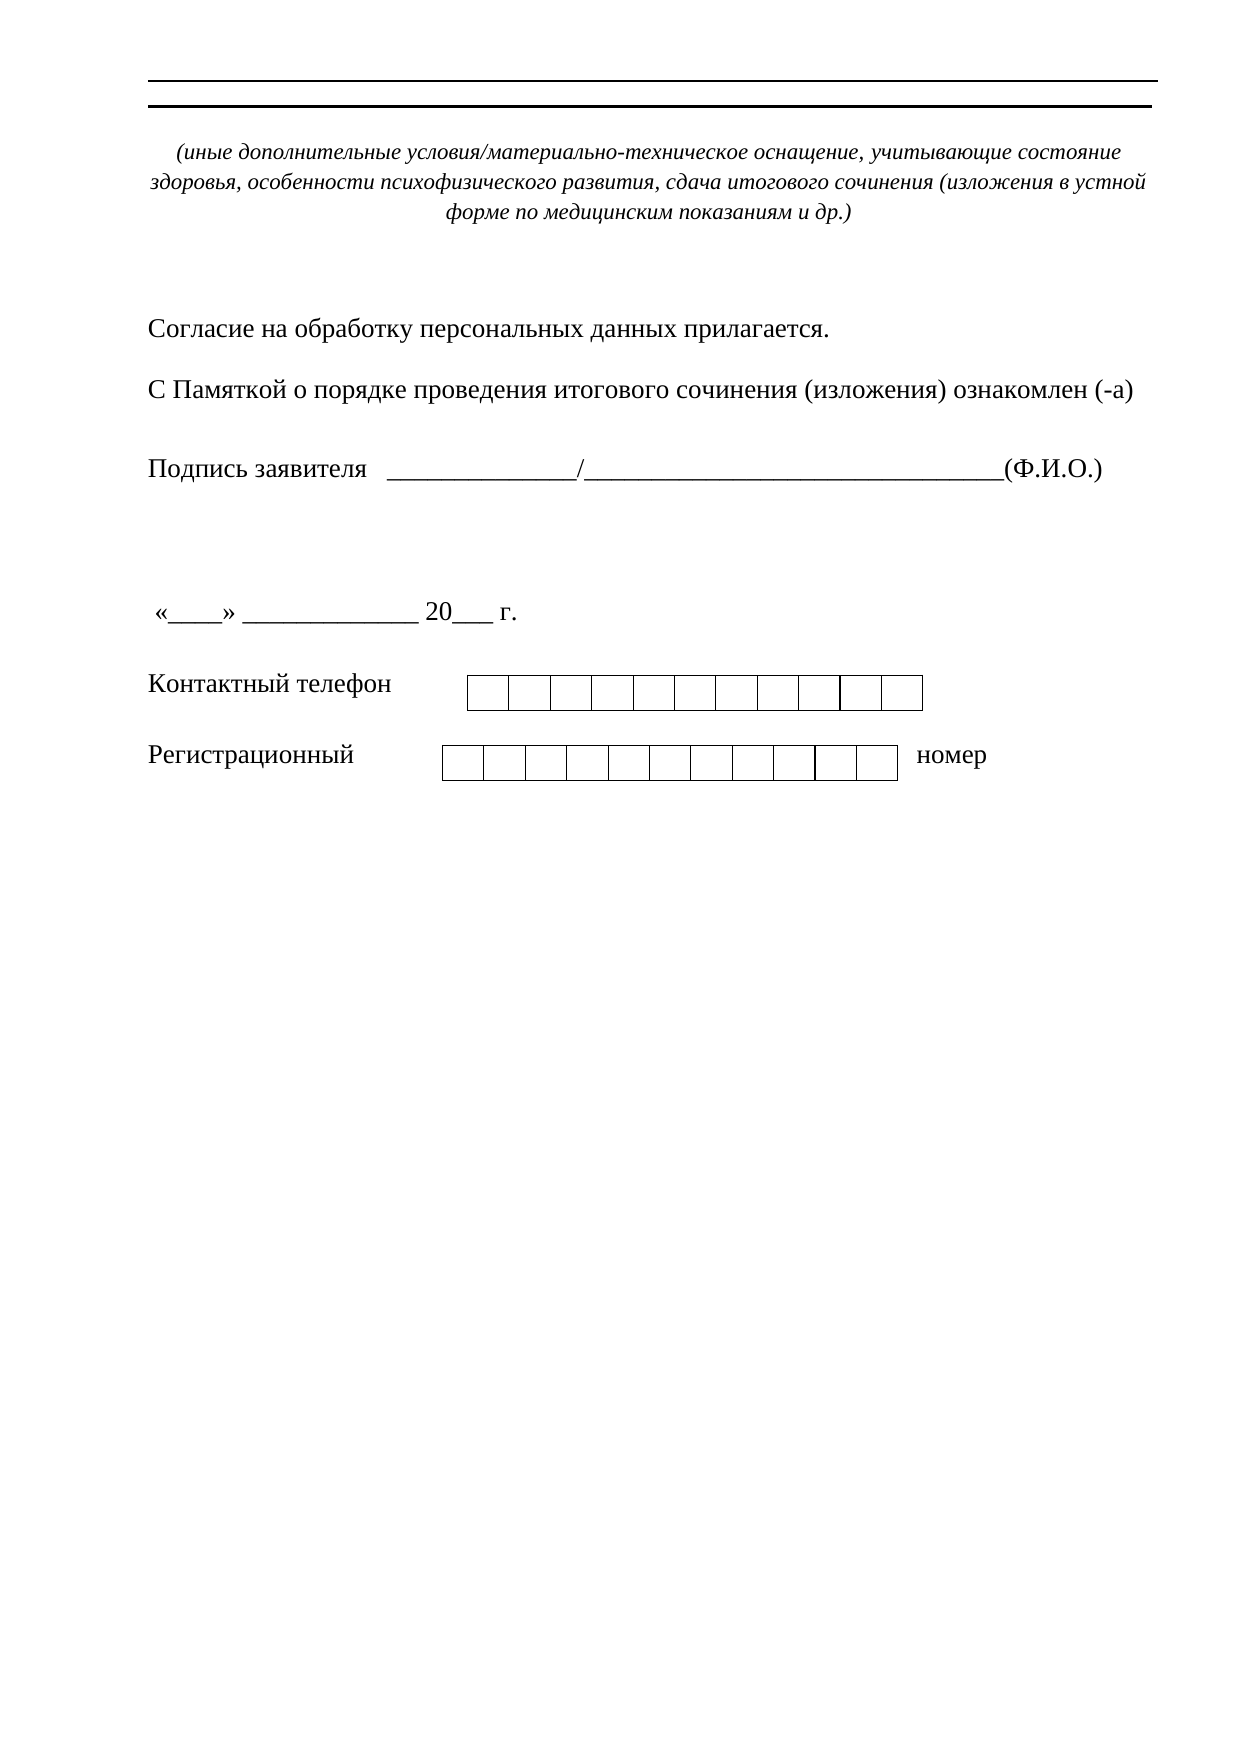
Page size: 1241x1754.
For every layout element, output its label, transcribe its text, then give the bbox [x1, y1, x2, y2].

table_header [816, 746, 856, 780]
text Подпись заявителя ______________/_______________________________(Ф.И.О.) [148, 452, 1152, 483]
text «____» _____________ 20___ г. [148, 595, 1152, 626]
table_header [799, 676, 839, 710]
table_header [774, 746, 814, 780]
table_header [841, 676, 881, 710]
table_header [650, 746, 690, 780]
table_header [592, 676, 633, 710]
table_header [551, 676, 591, 710]
text C Памяткой о порядке проведения итогового сочинения (изложения) ознакомлен (-а) [148, 373, 1152, 404]
text Согласие на обработку персональных данных прилагается. [148, 312, 1152, 343]
table_header [526, 746, 566, 780]
text Регистрационный номер [148, 738, 1152, 769]
table_header [443, 746, 483, 780]
table_header [484, 746, 525, 780]
table_header [509, 676, 550, 710]
table_header [758, 676, 798, 710]
table_header [468, 676, 508, 710]
table_header [609, 746, 649, 780]
text (иные дополнительные условия/материально-техническое оснащение, учитывающие состояние здоровья, особенности психофизического развития, сдача итогового сочинения (изложения в устной форме по медицинским показаниям и др.) [148, 138, 1152, 224]
table_header [675, 676, 715, 710]
table_header [882, 676, 922, 710]
table_header [857, 746, 897, 780]
table_header [691, 746, 732, 780]
table_header [567, 746, 608, 780]
text Контактный телефон [148, 667, 1152, 698]
table_header [733, 746, 773, 780]
table_header [716, 676, 757, 710]
table_header [634, 676, 674, 710]
